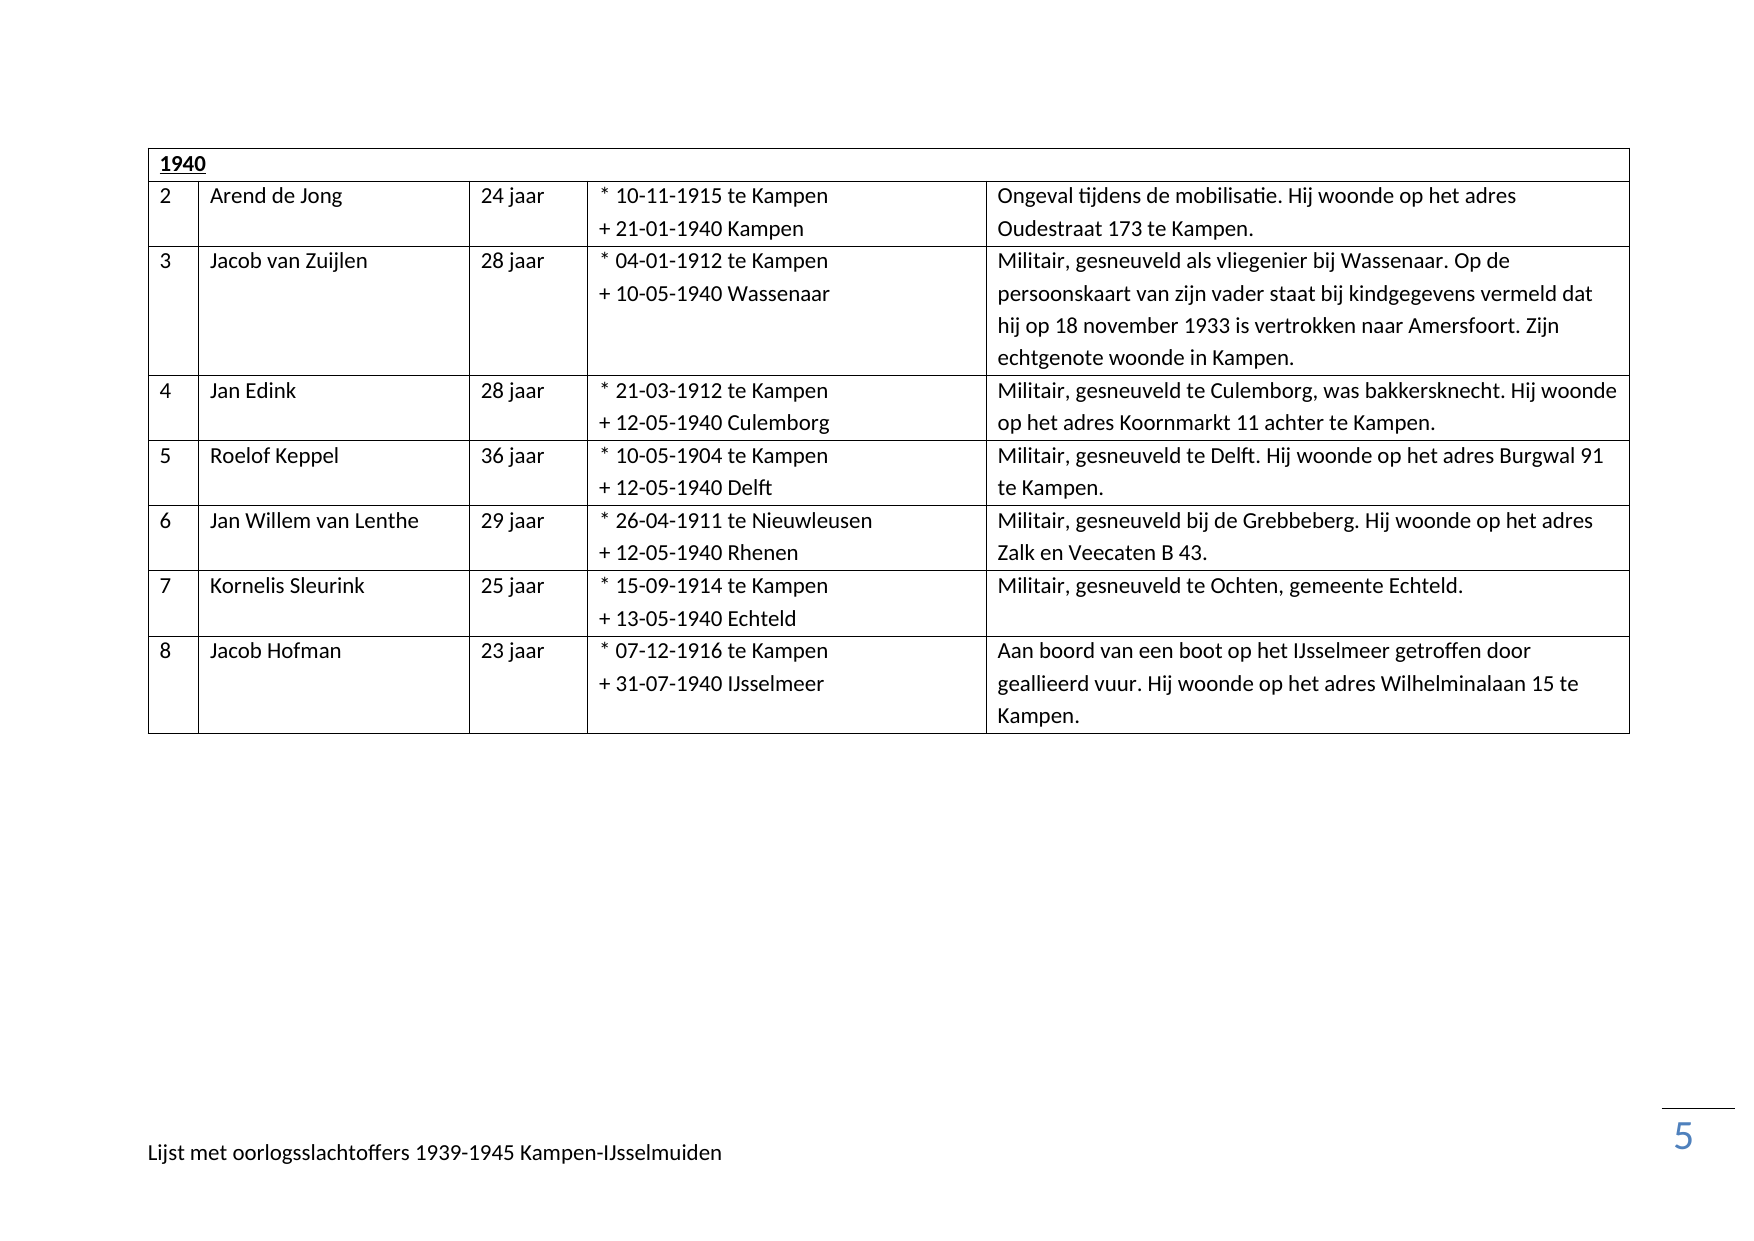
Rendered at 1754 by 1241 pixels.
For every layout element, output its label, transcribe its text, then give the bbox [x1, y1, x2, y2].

table_cell Roelof Keppel [199, 441, 469, 505]
table_cell Jan Willem van Lenthe [199, 506, 469, 570]
table_cell Militair, gesneuveld bij de Grebbeberg. Hij woonde op het adres Zalk en Veecaten B 43. [987, 506, 1629, 570]
table_cell 28 jaar [470, 247, 587, 375]
table_cell 23 jaar [470, 637, 587, 733]
table_cell 8 [149, 637, 198, 733]
table_cell Jan Edink [199, 376, 469, 440]
table_cell 5 [149, 441, 198, 505]
table_cell Militair, gesneuveld te Delft. Hij woonde op het adres Burgwal 91 te Kampen. [987, 441, 1629, 505]
table_cell 28 jaar [470, 376, 587, 440]
table_header 1940 [149, 149, 1629, 181]
table_cell 36 jaar [470, 441, 587, 505]
table_cell 4 [149, 376, 198, 440]
table_cell 7 [149, 571, 198, 636]
table_cell 6 [149, 506, 198, 570]
table_cell Militair, gesneuveld te Culemborg, was bakkersknecht. Hij woonde op het adres Koornmarkt 11 achter te Kampen. [987, 376, 1629, 440]
table_cell * 21-03-1912 te Kampen + 12-05-1940 Culemborg [588, 376, 986, 440]
table_cell * 10-11-1915 te Kampen + 21-01-1940 Kampen [588, 182, 986, 246]
table_cell * 04-01-1912 te Kampen + 10-05-1940 Wassenaar [588, 247, 986, 375]
table_cell 29 jaar [470, 506, 587, 570]
table_cell * 10-05-1904 te Kampen + 12-05-1940 Delft [588, 441, 986, 505]
table_cell 3 [149, 247, 198, 375]
table_cell Jacob van Zuijlen [199, 247, 469, 375]
table_cell 24 jaar [470, 182, 587, 246]
table_cell Arend de Jong [199, 182, 469, 246]
table_cell * 15-09-1914 te Kampen + 13-05-1940 Echteld [588, 571, 986, 636]
table_cell 25 jaar [470, 571, 587, 636]
table_cell Jacob Hofman [199, 637, 469, 733]
table_cell Aan boord van een boot op het IJsselmeer getroffen door geallieerd vuur. Hij woonde op het adres Wilhelminalaan 15 te Kampen. [987, 637, 1629, 733]
table_cell Kornelis Sleurink [199, 571, 469, 636]
table_cell 2 [149, 182, 198, 246]
table_cell * 26-04-1911 te Nieuwleusen + 12-05-1940 Rhenen [588, 506, 986, 570]
table_cell Ongeval tijdens de mobilisatie. Hij woonde op het adres Oudestraat 173 te Kampen. [987, 182, 1629, 246]
table_cell Militair, gesneuveld als vliegenier bij Wassenaar. Op de persoonskaart van zijn vader staat bij kindgegevens vermeld dat hij op 18 november 1933 is vertrokken naar Amersfoort. Zijn echtgenote woonde in Kampen. [987, 247, 1629, 375]
table_cell Militair, gesneuveld te Ochten, gemeente Echteld. [987, 571, 1629, 636]
table_cell * 07-12-1916 te Kampen + 31-07-1940 IJsselmeer [588, 637, 986, 733]
